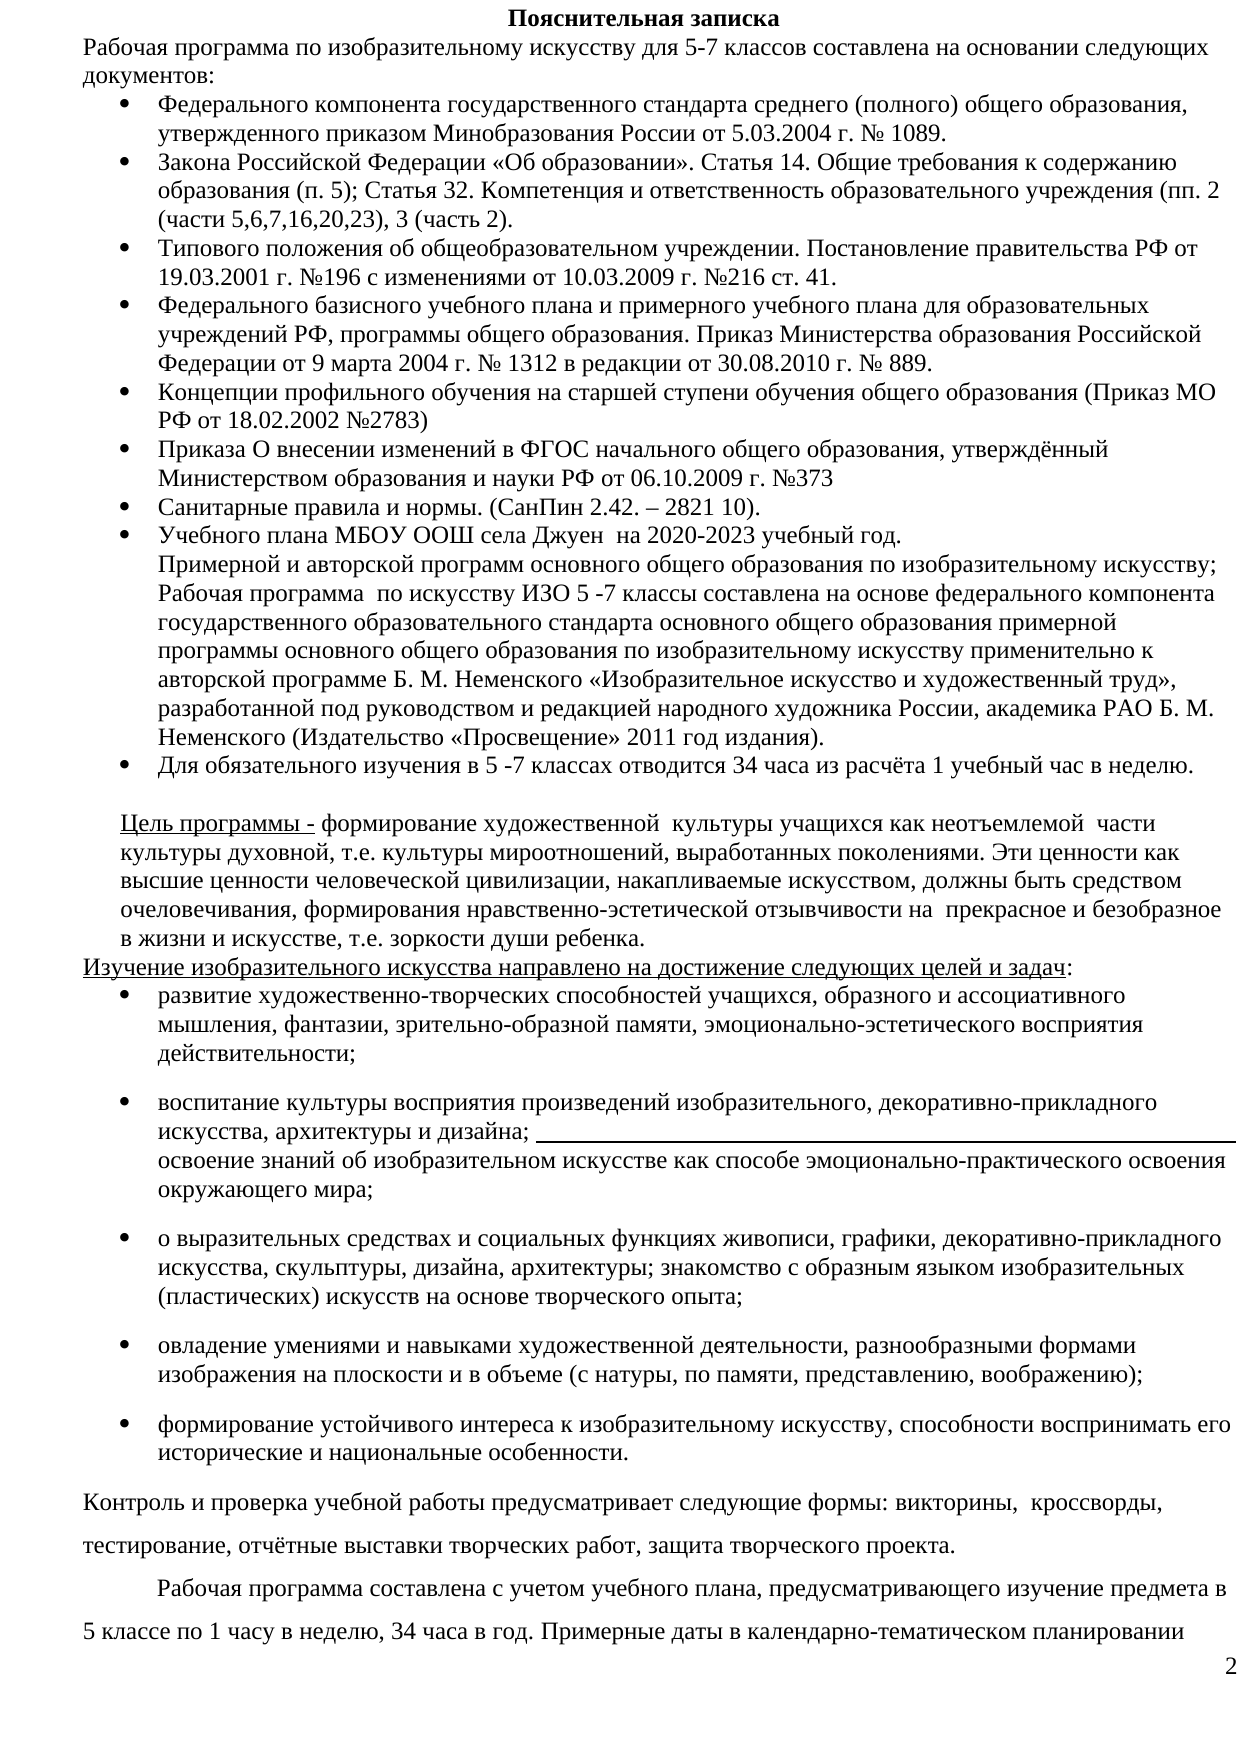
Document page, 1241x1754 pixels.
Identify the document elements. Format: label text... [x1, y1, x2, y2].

list Цель программы - формирование художественной культуры учащихся как неотъемлемой части культуры духовной, т.е. культуры мироотношений, выработанных поколениями. Эти ценности как высшие ценности человеческой цивилизации, накапливаемые искусством, должны быть средством очеловечивания, формирования нравственно-эстетической отзывчивости на прекрасное и безобразное в жизни и искусстве, т.е. зоркости души ребенка. [120, 808, 1237, 952]
list развитие художественно-творческих способностей учащихся, образного и ассоциативного мышления, фантазии, зрительно-образной памяти, эмоционально-эстетического восприятия действительности; [120, 980, 1237, 1067]
list Санитарные правила и нормы. (СанПин 2.42. – 2821 10). [120, 492, 1237, 520]
list о выразительных средствах и социальных функциях живописи, графики, декоративно-прикладного искусства, скульптуры, дизайна, архитектуры; знакомство с образным языком изобразительных (пластических) искусств на основе творческого опыта; [120, 1223, 1237, 1309]
list воспитание культуры восприятия произведений изобразительного, декоративно-прикладного искусства, архитектуры и дизайна; освоение знаний об изобразительном искусстве как способе эмоционально-практического освоения окружающего мира; [120, 1087, 1237, 1202]
text Контроль и проверка учебной работы предусматривает следующие формы: викторины, кроссворды, тестирование, отчётные выставки творческих работ, защита творческого проекта. [83, 1487, 1237, 1559]
list Примерной и авторской программ основного общего образования по изобразительному искусству; Рабочая программа по искусству ИЗО 5 -7 классы составлена на основе федерального компонента государственного образовательного стандарта основного общего образования примерной программы основного общего образования по изобразительному искусству применительно к авторской программе Б. М. Неменского «Изобразительное искусство и художественный труд», разработанной под руководством и редакцией народного художника России, академика РАО Б. М. Неменского (Издательство «Просвещение» 2011 год издания). [158, 549, 1237, 750]
list овладение умениями и навыками художественной деятельности, разнообразными формами изображения на плоскости и в объеме (с натуры, по памяти, представлению, воображению); [120, 1330, 1237, 1388]
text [83, 1573, 1237, 1645]
list Учебного плана МБОУ ООШ села Джуен на 2020-2023 учебный год. [120, 520, 1237, 549]
list Для обязательного изучения в 5 -7 классах отводится 34 часа из расчёта 1 учебный час в неделю. [120, 750, 1237, 779]
list Типового положения об общеобразовательном учреждении. Постановление правительства РФ от 19.03.2001 г. №196 с изменениями от 10.03.2009 г. №216 ст. 41. [120, 233, 1237, 290]
text Рабочая программа по изобразительному искусству для 5-7 классов составлена на основании следующих документов: [83, 32, 1237, 89]
list Федерального базисного учебного плана и примерного учебного плана для образовательных учреждений РФ, программы общего образования. Приказ Министерства образования Российской Федерации от 9 марта 2004 г. № 1312 в редакции от 30.08.2010 г. № 889. [120, 290, 1237, 377]
list формирование устойчивого интереса к изобразительному искусству, способности воспринимать его исторические и национальные особенности. [120, 1409, 1237, 1466]
list Закона Российской Федерации «Об образовании». Статья 14. Общие требования к содержанию образования (п. 5); Статья 32. Компетенция и ответственность образовательного учреждения (пп. 2 (части 5,6,7,16,20,23), 3 (часть 2). [120, 147, 1237, 233]
list Концепции профильного обучения на старшей ступени обучения общего образования (Приказ МО РФ от 18.02.2002 №2783) [120, 377, 1237, 434]
text Пояснительная записка [83, 3, 1237, 32]
list Федерального компонента государственного стандарта среднего (полного) общего образования, утвержденного приказом Минобразования России от 5.03.2004 г. № 1089. [120, 89, 1237, 147]
list Приказа О внесении изменений в ФГОС начального общего образования, утверждённый Министерством образования и науки РФ от 06.10.2009 г. №373 [120, 434, 1237, 492]
text Изучение изобразительного искусства направлено на достижение следующих целей и задач: [83, 952, 1237, 980]
